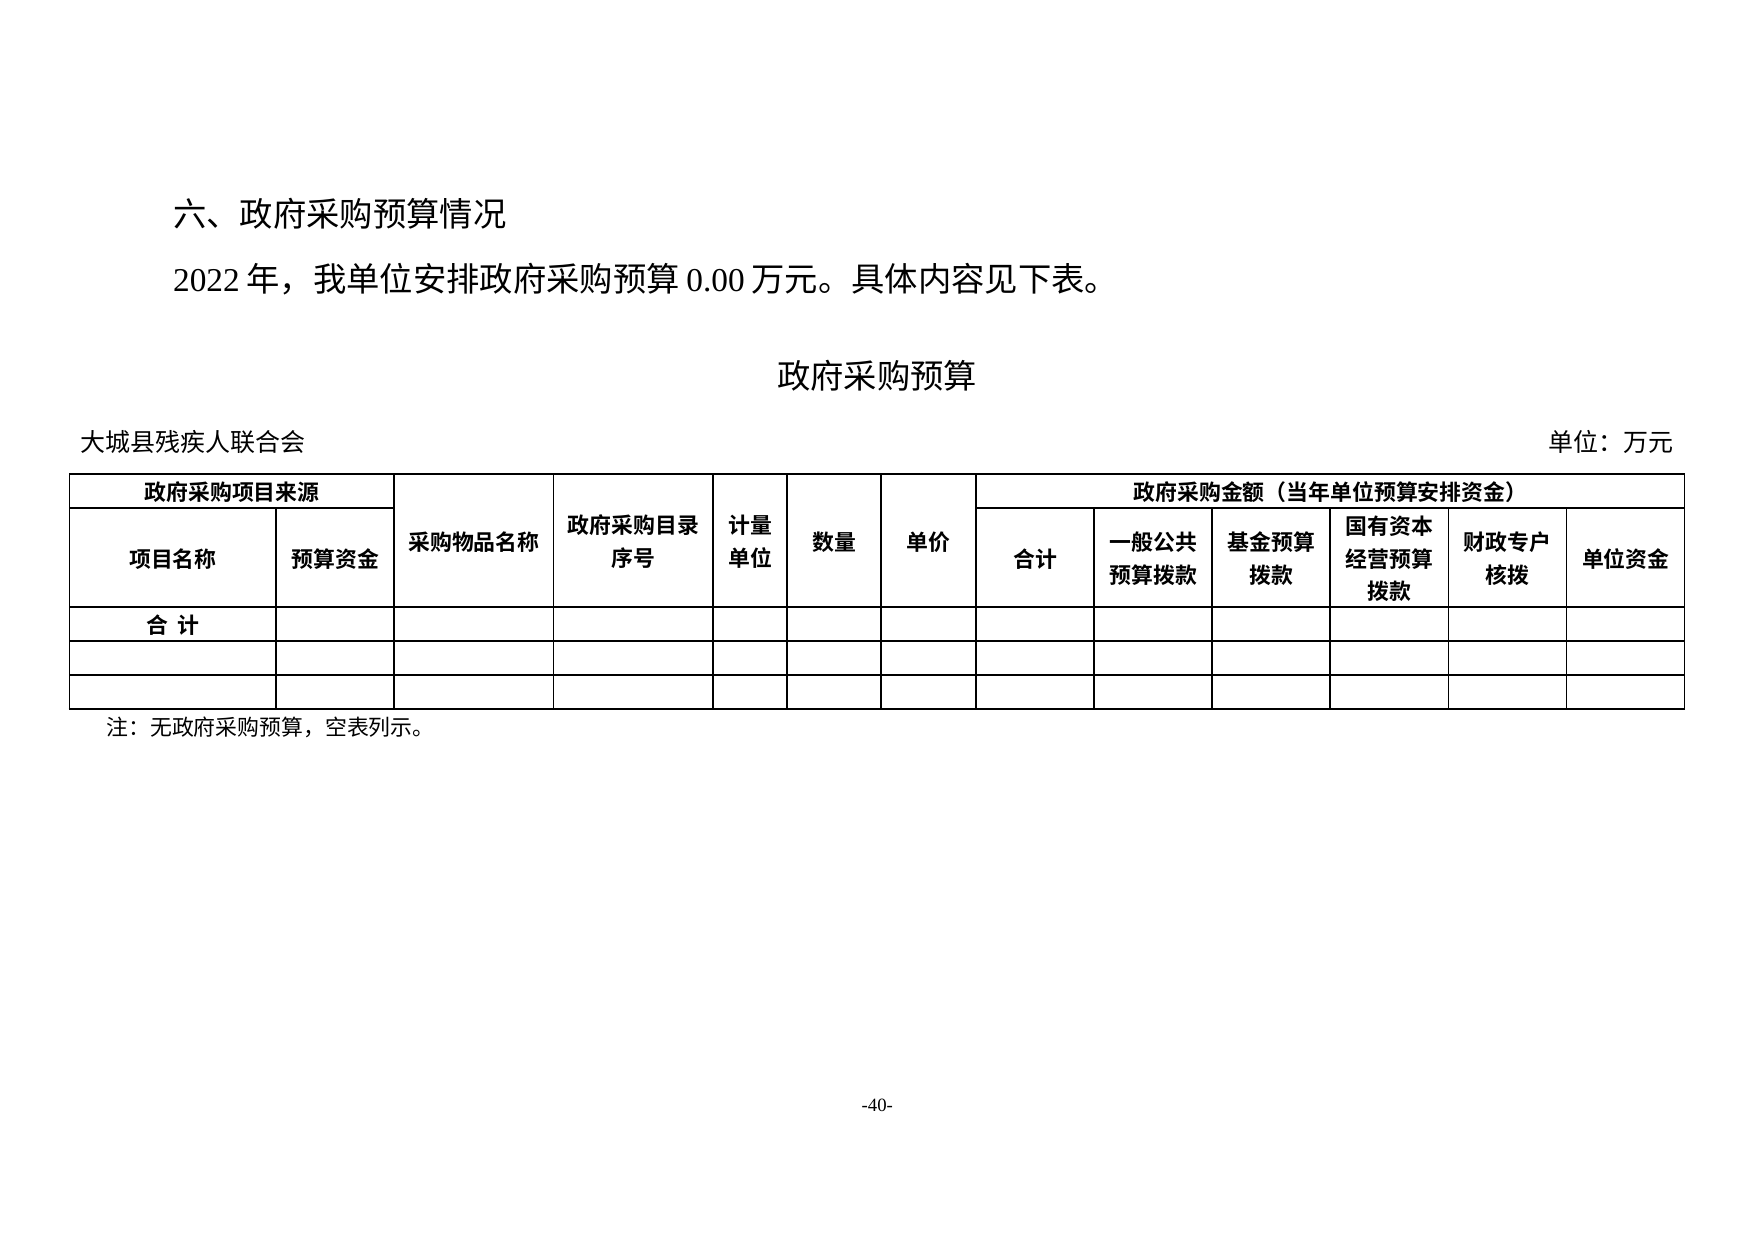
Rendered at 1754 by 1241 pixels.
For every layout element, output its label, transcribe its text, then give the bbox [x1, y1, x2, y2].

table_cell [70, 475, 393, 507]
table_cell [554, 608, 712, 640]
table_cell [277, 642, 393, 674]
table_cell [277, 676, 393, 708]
text 政府采购预算 [106, 341, 1648, 406]
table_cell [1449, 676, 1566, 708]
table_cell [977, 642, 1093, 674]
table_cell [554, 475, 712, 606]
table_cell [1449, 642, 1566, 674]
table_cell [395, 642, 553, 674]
text 2022年，我单位安排政府采购预算0.00万元。具体内容见下表。 [106, 244, 1648, 309]
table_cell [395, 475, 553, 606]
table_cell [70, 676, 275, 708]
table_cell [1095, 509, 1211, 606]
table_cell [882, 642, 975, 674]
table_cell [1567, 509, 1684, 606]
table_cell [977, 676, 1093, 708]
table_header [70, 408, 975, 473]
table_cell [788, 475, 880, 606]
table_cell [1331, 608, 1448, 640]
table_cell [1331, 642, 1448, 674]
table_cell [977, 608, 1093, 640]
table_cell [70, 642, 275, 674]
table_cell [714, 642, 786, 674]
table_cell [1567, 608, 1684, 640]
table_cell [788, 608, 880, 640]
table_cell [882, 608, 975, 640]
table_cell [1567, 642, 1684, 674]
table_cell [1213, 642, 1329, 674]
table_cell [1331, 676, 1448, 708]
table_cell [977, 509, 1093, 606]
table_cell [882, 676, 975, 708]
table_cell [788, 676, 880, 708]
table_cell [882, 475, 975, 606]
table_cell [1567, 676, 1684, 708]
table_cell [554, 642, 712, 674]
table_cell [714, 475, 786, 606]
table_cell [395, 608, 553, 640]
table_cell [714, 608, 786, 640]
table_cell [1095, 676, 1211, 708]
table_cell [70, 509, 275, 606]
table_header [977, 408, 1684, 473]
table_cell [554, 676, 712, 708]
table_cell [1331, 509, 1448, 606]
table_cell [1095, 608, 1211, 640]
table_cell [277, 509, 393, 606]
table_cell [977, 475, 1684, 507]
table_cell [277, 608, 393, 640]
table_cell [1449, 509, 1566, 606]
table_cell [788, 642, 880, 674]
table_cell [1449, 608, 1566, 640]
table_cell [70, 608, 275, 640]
text 六、政府采购预算情况 [106, 179, 1648, 244]
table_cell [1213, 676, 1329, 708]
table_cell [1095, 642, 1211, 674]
text 注：无政府采购预算，空表列示。 [106, 710, 1648, 742]
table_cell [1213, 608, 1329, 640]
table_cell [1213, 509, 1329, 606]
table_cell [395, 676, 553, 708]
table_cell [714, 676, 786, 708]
